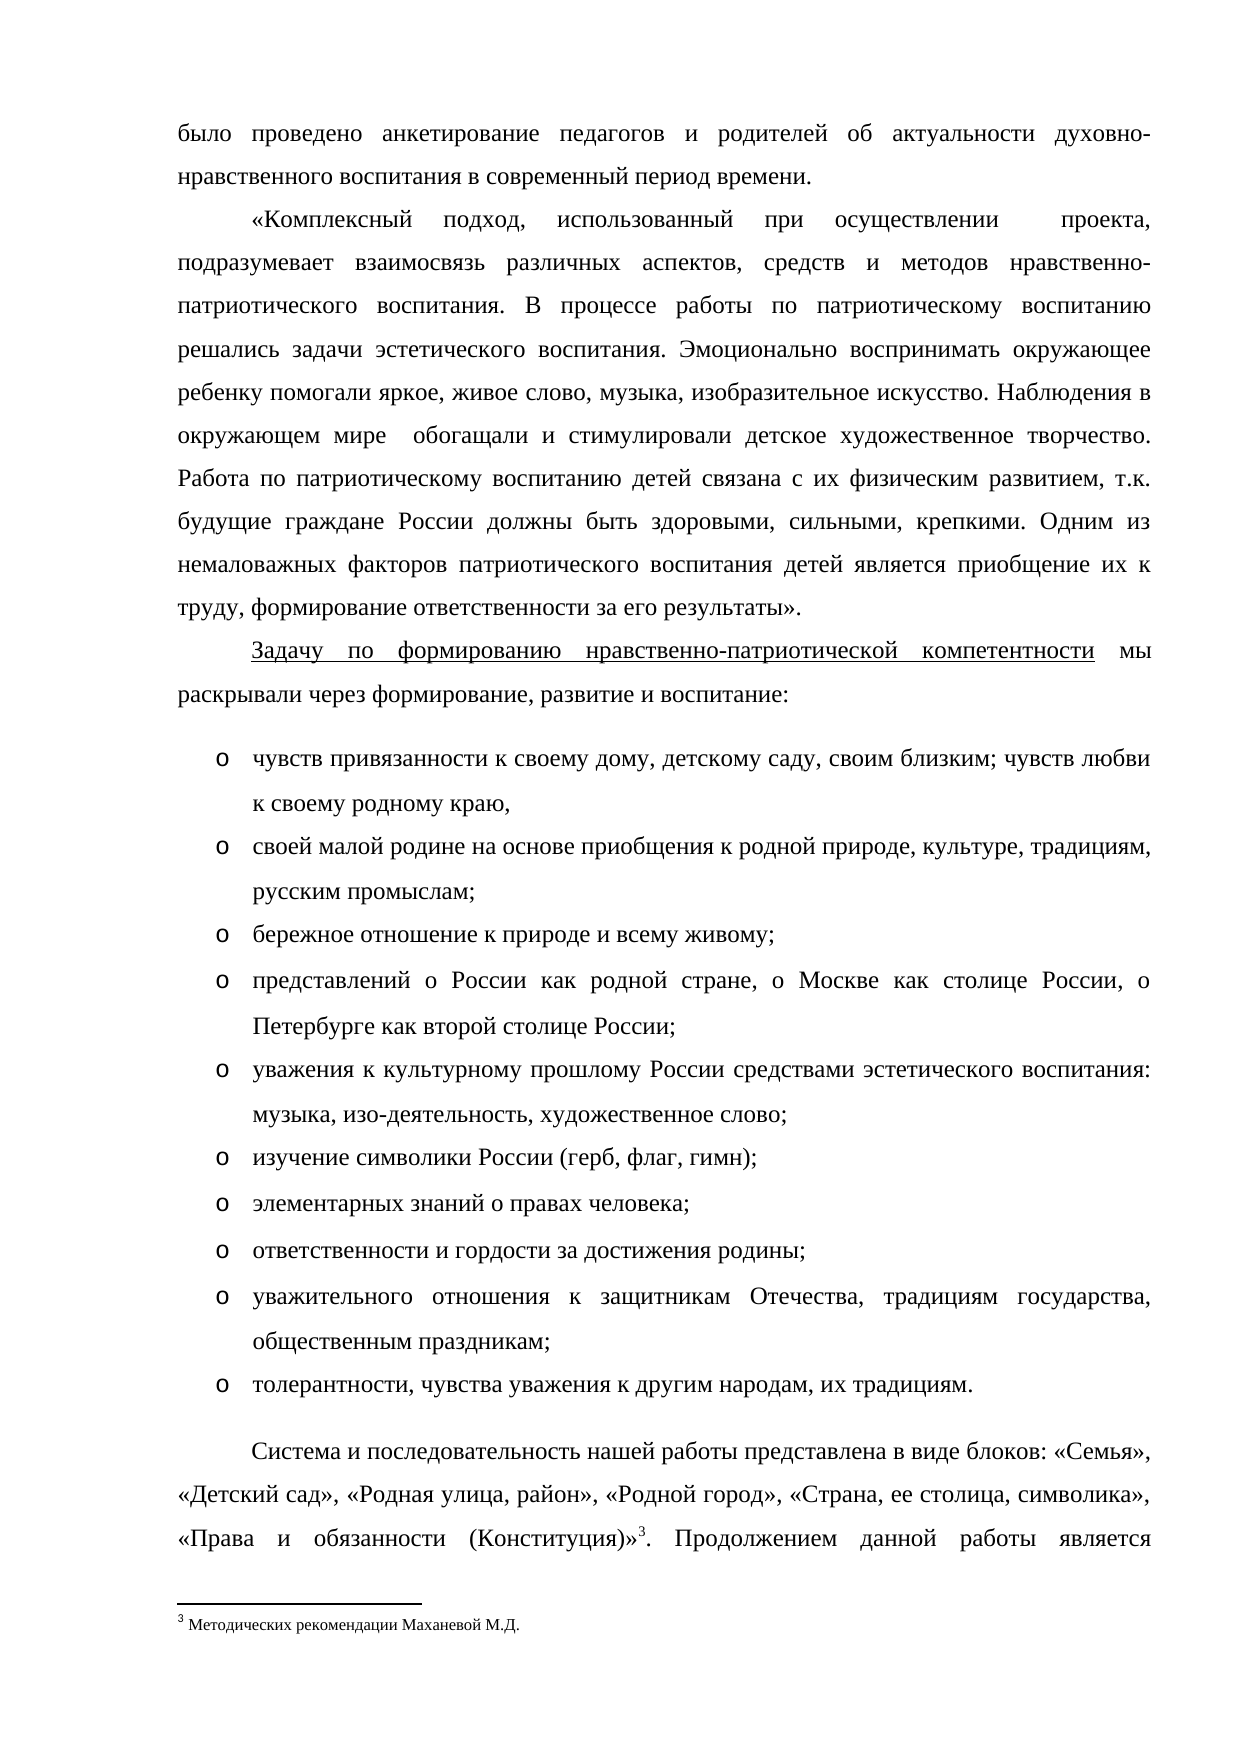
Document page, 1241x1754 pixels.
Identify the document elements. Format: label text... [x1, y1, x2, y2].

list бережное отношение к природе и всему живому; [215, 919, 1152, 950]
list изучение символики России (герб, флаг, гимн); [215, 1142, 1152, 1173]
list элементарных знаний о правах человека; [215, 1188, 1152, 1219]
text Задачу по формированию нравственно-патриотической компетентности мы раскрывали через формирование, развитие и воспитание: [177, 636, 1152, 707]
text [177, 1436, 1152, 1551]
list чувств привязанности к своему дому, детскому саду, своим близким; чувств любви к своему родному краю, [215, 743, 1152, 817]
list толерантности, чувства уважения к другим народам, их традициям. [215, 1369, 1152, 1400]
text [177, 118, 1152, 190]
list представлений о России как родной стране, о Москве как столице России, о Петербурге как второй столице России; [215, 966, 1152, 1039]
list своей малой родине на основе приобщения к родной природе, культуре, традициям, русским промыслам; [215, 831, 1152, 905]
list ответственности и гордости за достижения родины; [215, 1235, 1152, 1266]
text «Комплексный подход, использованный при осуществлении проекта, подразумевает взаимосвязь различных аспектов, средств и методов нравственно-патриотического воспитания. В процессе работы по патриотическому воспитанию решались задачи эстетического воспитания. Эмоционально воспринимать окружающее ребенку помогали яркое, живое слово, музыка, изобразительное искусство. Наблюдения в окружающем мире обогащали и стимулировали детское художественное творчество. Работа по патриотическому воспитанию детей связана с их физическим развитием, т.к. будущие граждане России должны быть здоровыми, сильными, крепкими. Одним из немаловажных факторов патриотического воспитания детей является приобщение их к труду, формирование ответственности за его результаты». [177, 204, 1152, 621]
list уважительного отношения к защитникам Отечества, традициям государства, общественным праздникам; [215, 1281, 1152, 1355]
list уважения к культурному прошлому России средствами эстетического воспитания: музыка, изо-деятельность, художественное слово; [215, 1054, 1152, 1128]
